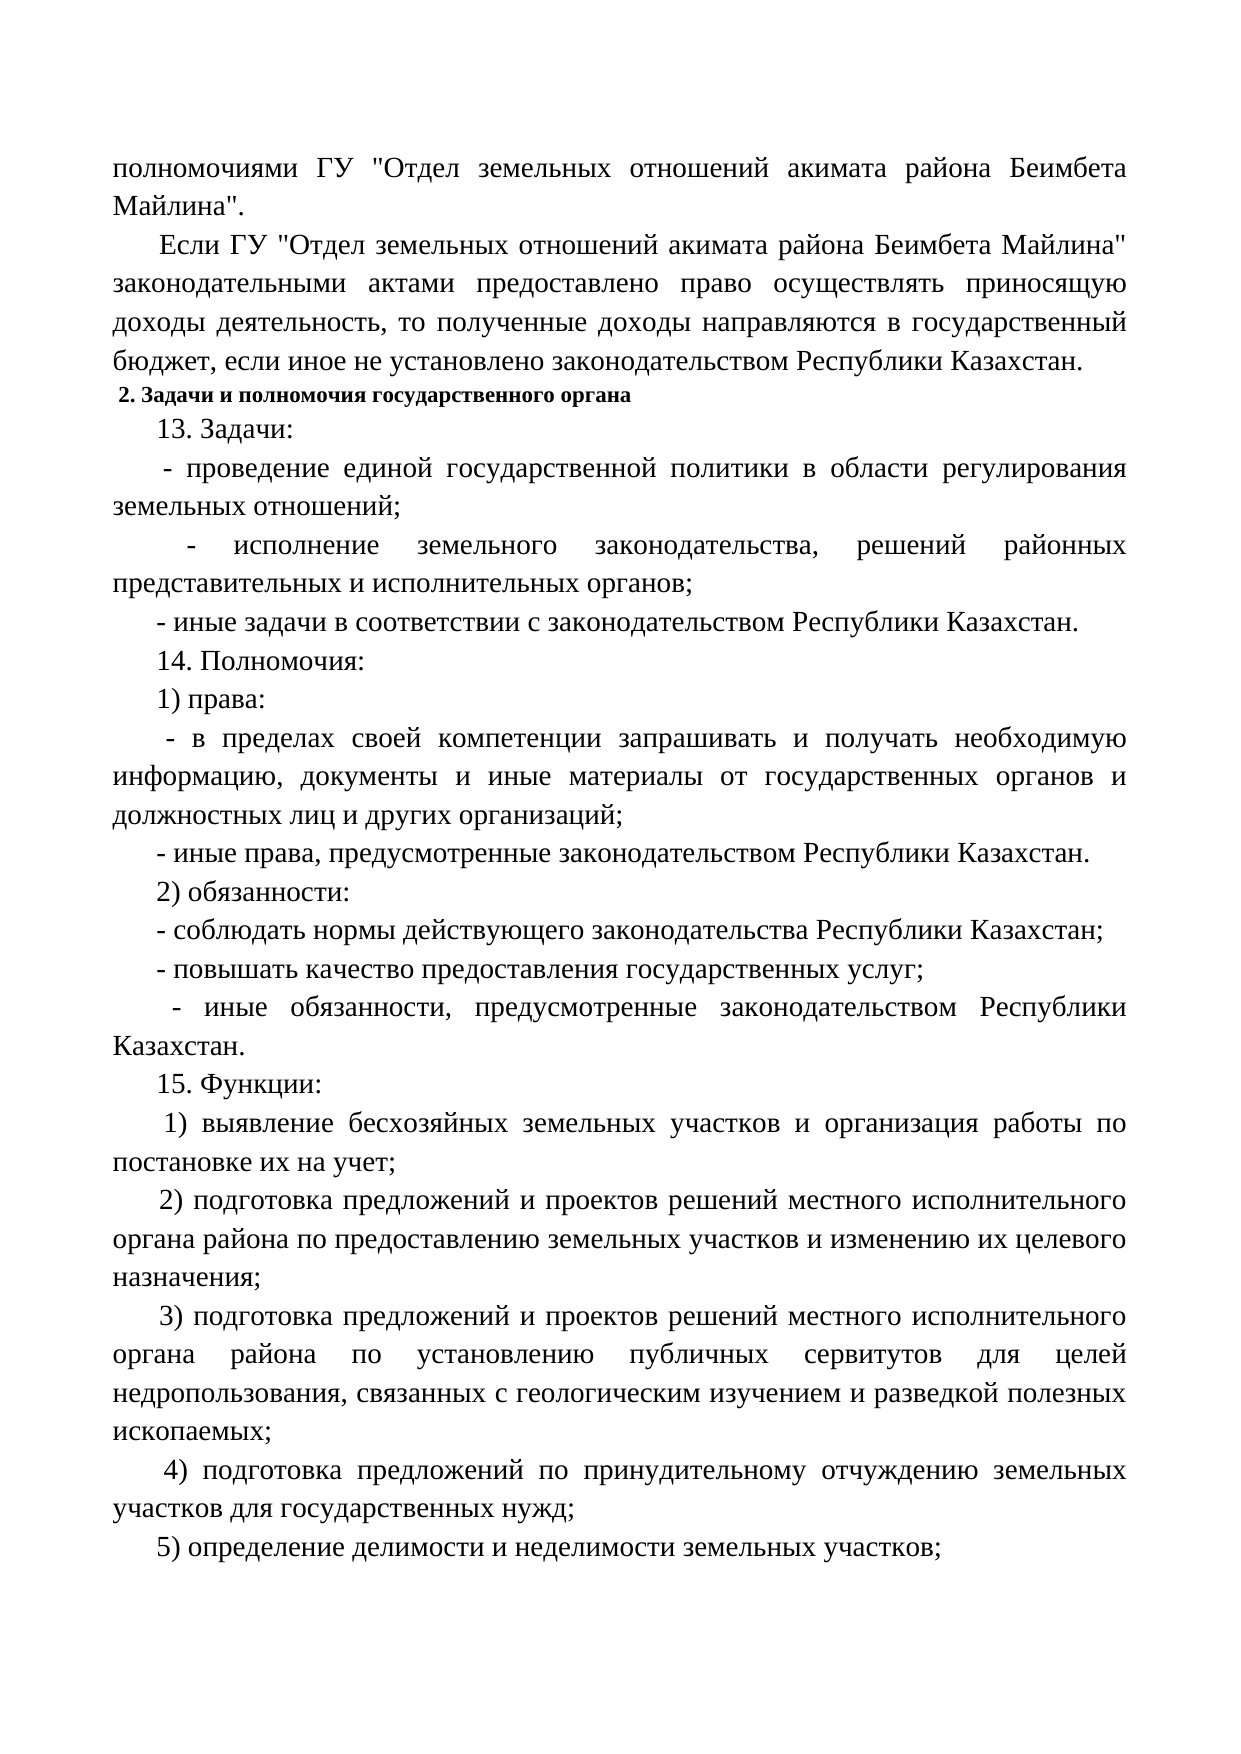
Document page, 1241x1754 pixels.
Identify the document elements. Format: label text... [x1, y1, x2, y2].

text 14. Полномочия: [112, 643, 1128, 676]
text Если ГУ "Отдел земельных отношений акимата района Беимбета Майлина" законодательными актами предоставлено право осуществлять приносящую доходы деятельность, то полученные доходы направляются в государственный бюджет, если иное не установлено законодательством Республики Казахстан. [112, 227, 1128, 376]
text 2) подготовка предложений и проектов решений местного исполнительного органа района по предоставлению земельных участков и изменению их целевого назначения; [112, 1182, 1128, 1293]
text - в пределах своей компетенции запрашивать и получать необходимую информацию, документы и иные материалы от государственных органов и должностных лиц и других организаций; [112, 720, 1128, 830]
text 2) обязанности: [112, 874, 1128, 907]
text - иные задачи в соответствии с законодательством Республики Казахстан. [112, 604, 1128, 638]
text - повышать качество предоставления государственных услуг; [112, 951, 1128, 984]
text 4) подготовка предложений по принудительному отчуждению земельных участков для государственных нужд; [112, 1452, 1128, 1524]
text 2. Задачи и полномочия государственного органа [112, 381, 1128, 408]
text - иные права, предусмотренные законодательством Республики Казахстан. [112, 835, 1128, 869]
text - исполнение земельного законодательства, решений районных представительных и исполнительных органов; [112, 527, 1128, 599]
text 5) определение делимости и неделимости земельных участков; [112, 1529, 1128, 1563]
text - иные обязанности, предусмотренные законодательством Республики Казахстан. [112, 989, 1128, 1062]
text - проведение единой государственной политики в области регулирования земельных отношений; [112, 450, 1128, 522]
text - соблюдать нормы действующего законодательства Республики Казахстан; [112, 912, 1128, 946]
text 3) подготовка предложений и проектов решений местного исполнительного органа района по установлению публичных сервитутов для целей недропользования, связанных с геологическим изучением и разведкой полезных ископаемых; [112, 1298, 1128, 1447]
text 15. Функции: [112, 1067, 1128, 1100]
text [112, 150, 1128, 222]
text 13. Задачи: [112, 411, 1128, 445]
text 1) права: [112, 681, 1128, 715]
text 1) выявление бесхозяйных земельных участков и организация работы по постановке их на учет; [112, 1105, 1128, 1177]
